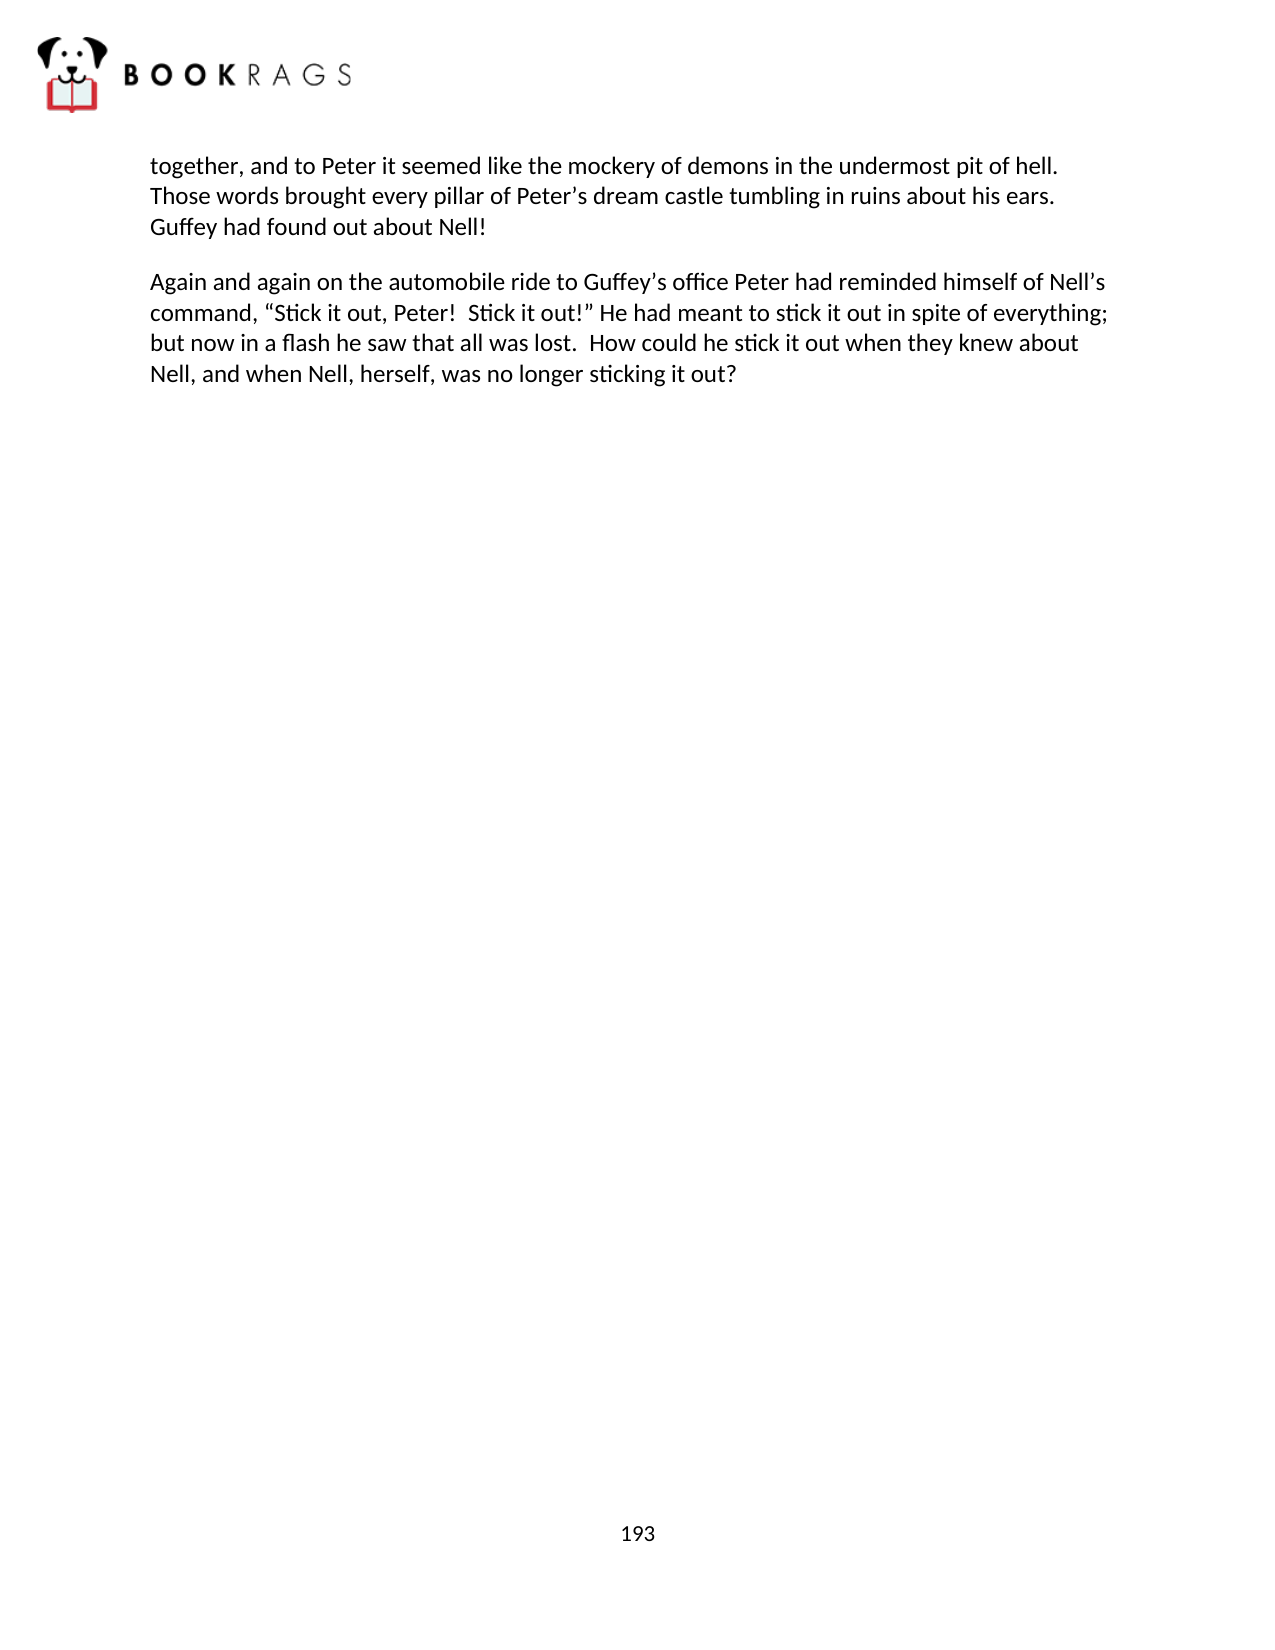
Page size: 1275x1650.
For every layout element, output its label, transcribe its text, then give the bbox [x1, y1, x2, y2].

picture [37, 37, 351, 113]
text Again and again on the automobile ride to Guffey’s office Peter had reminded himself of Nell’s command, “Stick it out, Peter! Stick it out!” He had meant to stick it out in spite of everything; but now in a flash he saw that all was lost. How could he stick it out when they knew about Nell, and when Nell, herself, was no longer sticking it out? [150, 267, 1125, 389]
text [150, 150, 1125, 242]
